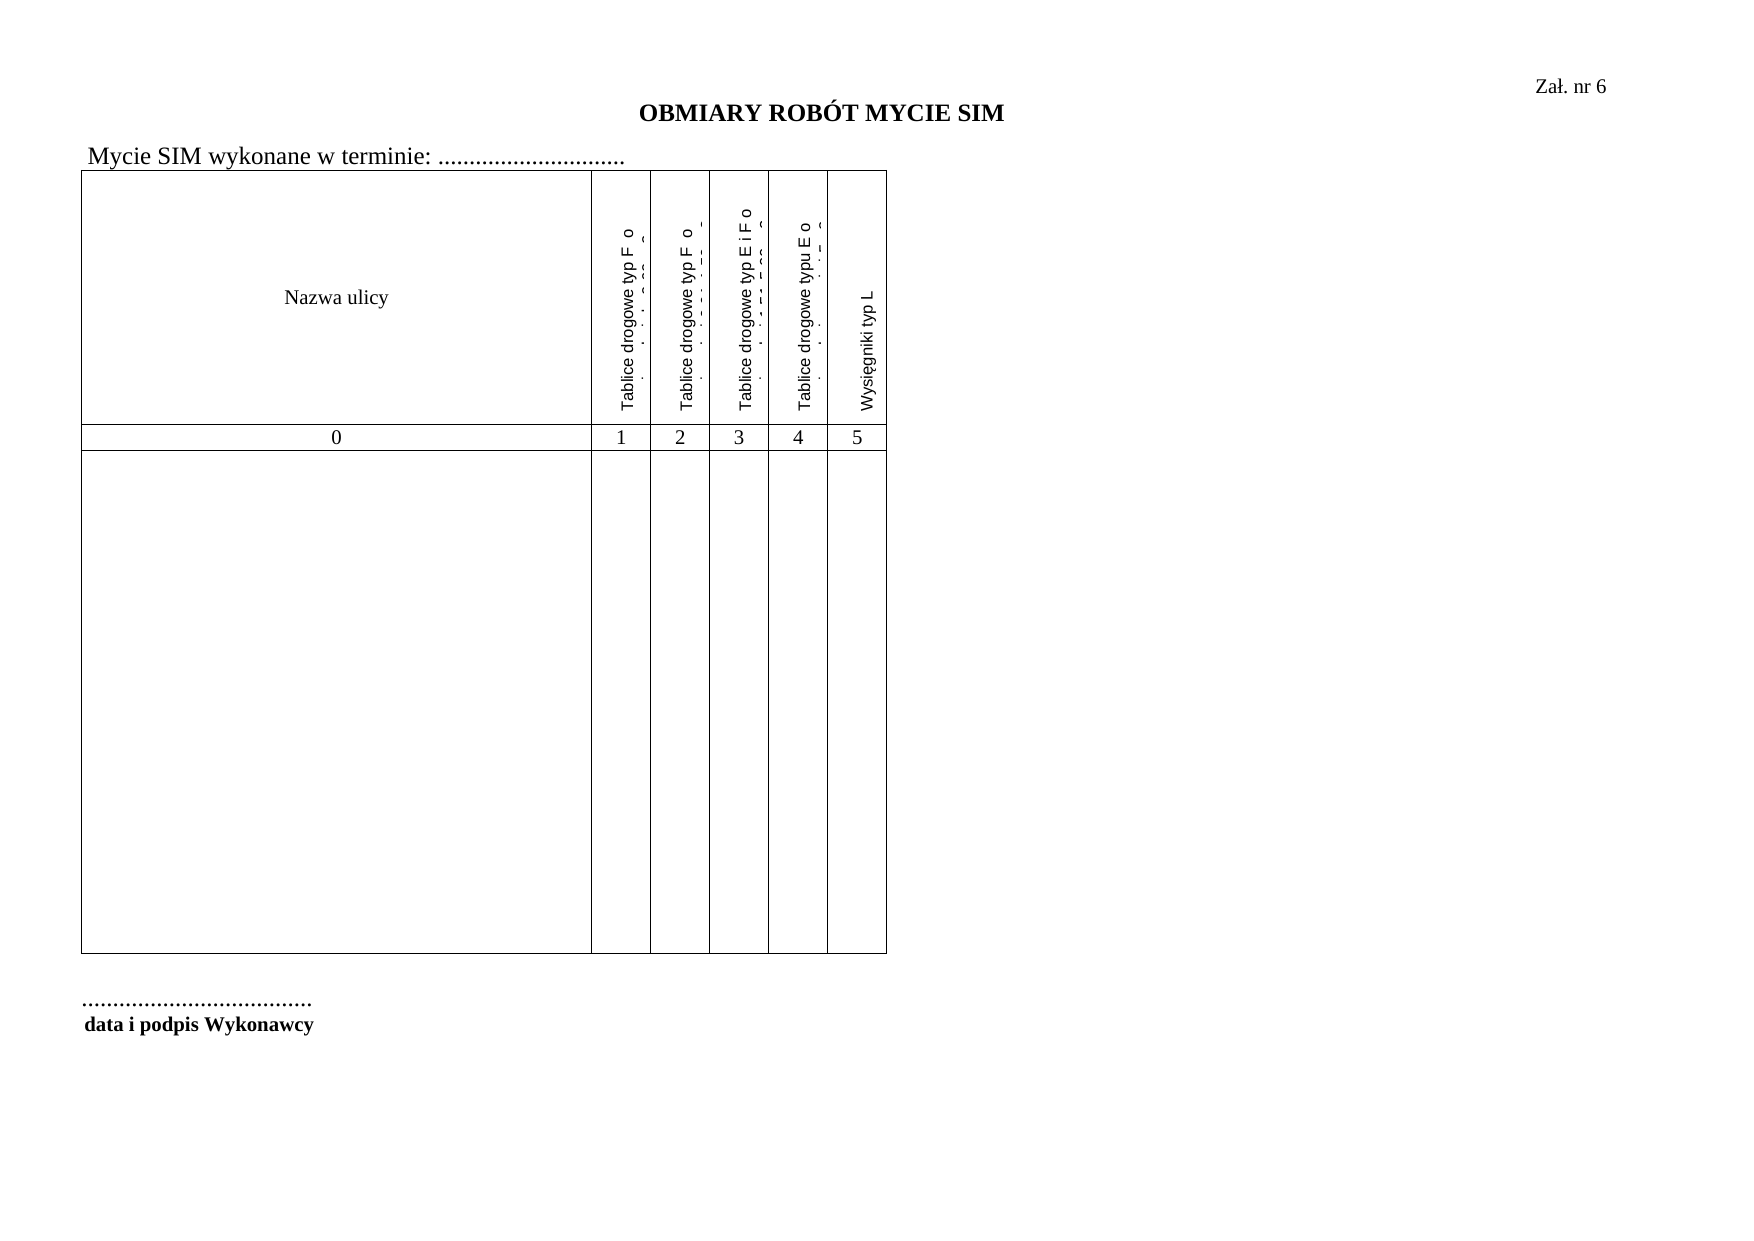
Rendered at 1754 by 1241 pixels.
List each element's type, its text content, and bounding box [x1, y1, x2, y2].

table_cell [592, 451, 650, 953]
text data i podpis Wykonawcy [37, 1012, 1606, 1036]
table_cell [82, 451, 591, 953]
table_cell [710, 451, 768, 953]
text OBMIARY ROBÓT MYCIE SIM [37, 98, 1606, 127]
table_cell 3 [710, 425, 768, 450]
table_header Nazwa ulicy [82, 171, 591, 423]
text Mycie SIM wykonane w terminie: .............................. [37, 141, 1606, 170]
table_cell [651, 451, 709, 953]
table_cell [769, 451, 827, 953]
table_header Tablice drogowe typu E o powierzchni powyżej 5m2 [769, 171, 827, 423]
table_header Tablice drogowe typ E i F o powierzchni 1,51-5,00 m2 [710, 171, 768, 423]
table_cell 0 [82, 425, 591, 450]
table_cell 1 [592, 425, 650, 450]
text ..................................... [37, 983, 1606, 1012]
table_cell 4 [769, 425, 827, 450]
table_header Wysięgniki typ L [828, 171, 886, 423]
table_cell [828, 451, 886, 953]
table_header Tablice drogowe typ F o powierzchni 0,61-1,50 m2 [651, 171, 709, 423]
table_header Tablice drogowe typ F o powierzchni do 0,60 m2 [592, 171, 650, 423]
table_cell 5 [828, 425, 886, 450]
table_cell 2 [651, 425, 709, 450]
